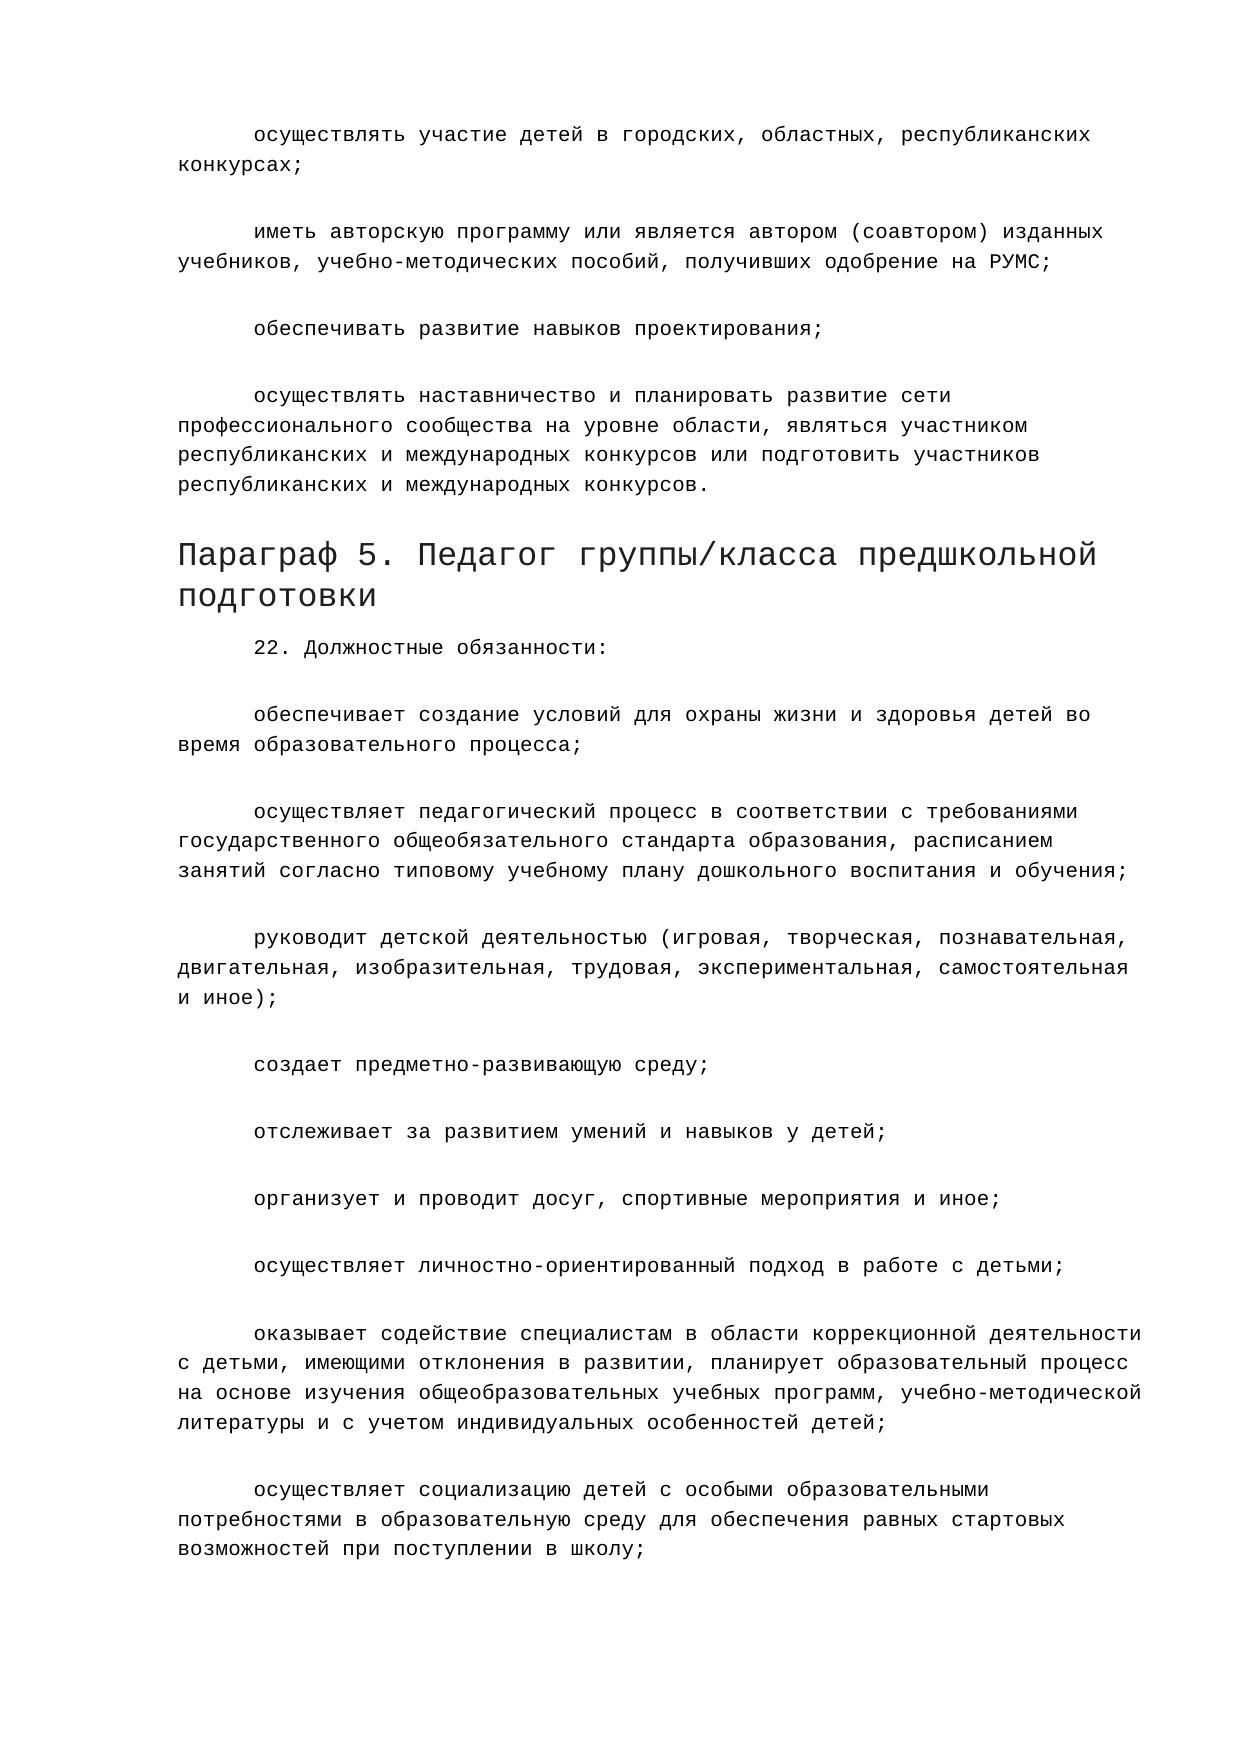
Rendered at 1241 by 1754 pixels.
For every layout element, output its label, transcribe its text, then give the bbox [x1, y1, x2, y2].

text осуществляет личностно-ориентированный подход в работе с детьми; [177, 1249, 1152, 1279]
text осуществлять участие детей в городских, областных, республиканских конкурсах; [177, 118, 1152, 177]
text Параграф 5. Педагог группы/класса предшкольной подготовки [177, 535, 1152, 617]
text 22. Должностные обязанности: [177, 631, 1152, 660]
text отслеживает за развитием умений и навыков у детей; [177, 1115, 1152, 1145]
text осуществляет педагогический процесс в соответствии с требованиями государственного общеобязательного стандарта образования, расписанием занятий согласно типовому учебному плану дошкольного воспитания и обучения; [177, 795, 1152, 884]
text обеспечивает создание условий для охраны жизни и здоровья детей во время образовательного процесса; [177, 698, 1152, 757]
text руководит детской деятельностью (игровая, творческая, познавательная, двигательная, изобразительная, трудовая, экспериментальная, самостоятельная и иное); [177, 921, 1152, 1010]
text организует и проводит досуг, спортивные мероприятия и иное; [177, 1182, 1152, 1212]
text осуществлять наставничество и планировать развитие сети профессионального сообщества на уровне области, являться участником республиканских и международных конкурсов или подготовить участников республиканских и международных конкурсов. [177, 379, 1152, 498]
text создает предметно-развивающую среду; [177, 1048, 1152, 1077]
text обеспечивать развитие навыков проектирования; [177, 312, 1152, 342]
text иметь авторскую программу или является автором (соавтором) изданных учебников, учебно-методических пособий, получивших одобрение на РУМС; [177, 215, 1152, 274]
text оказывает содействие специалистам в области коррекционной деятельности с детьми, имеющими отклонения в развитии, планирует образовательный процесс на основе изучения общеобразовательных учебных программ, учебно-методической литературы и с учетом индивидуальных особенностей детей; [177, 1317, 1152, 1435]
text осуществляет социализацию детей с особыми образовательными потребностями в образовательную среду для обеспечения равных стартовых возможностей при поступлении в школу; [177, 1473, 1152, 1562]
